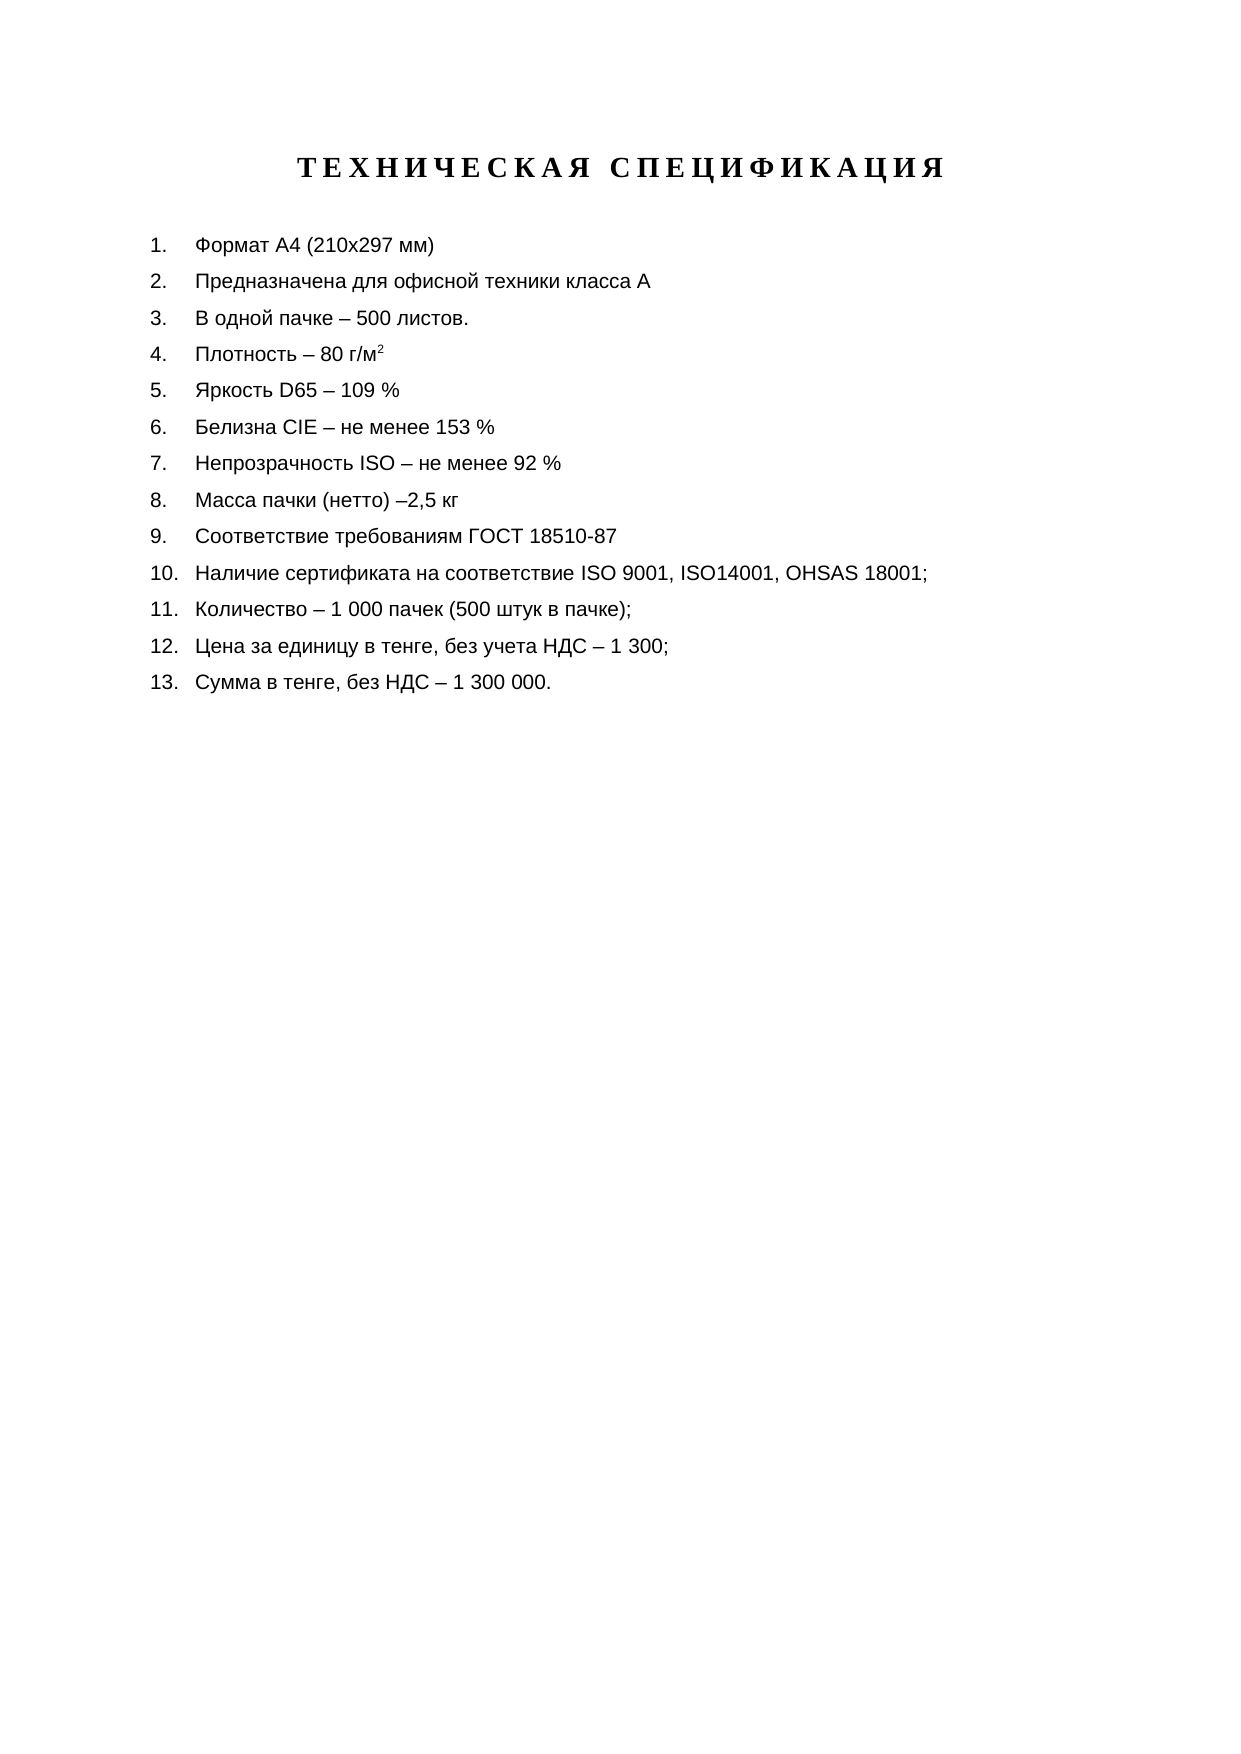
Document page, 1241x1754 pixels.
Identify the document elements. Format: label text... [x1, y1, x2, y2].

text 1. Формат А4 (210х297 мм) [150, 232, 1090, 256]
text 12. Цена за единицу в тенге, без учета НДС – 1 300; [150, 633, 1090, 657]
text 9. Соответствие требованиям ГОСТ 18510-87 [150, 524, 1090, 548]
text 3. В одной пачке – 500 листов. [150, 305, 1090, 329]
text 13. Сумма в тенге, без НДС – 1 300 000. [150, 670, 1090, 694]
text 7. Непрозрачность ISO – не менее 92 % [150, 451, 1090, 475]
text Техническая спецификация [150, 150, 1090, 183]
text 8. Масса пачки (нетто) –2,5 кг [150, 488, 1090, 512]
text 5. Яркость D65 – 109 % [150, 378, 1090, 402]
text 10. Наличие сертификата на соответствие ISO 9001, ISO14001, OHSAS 18001; [150, 561, 1090, 584]
text 4. Плотность – 80 г/м2 [150, 342, 1090, 366]
text 11. Количество – 1 000 пачек (500 штук в пачке); [150, 597, 1090, 621]
text 2. Предназначена для офисной техники класса А [150, 269, 1090, 293]
text 6. Белизна CIE – не менее 153 % [150, 415, 1090, 439]
